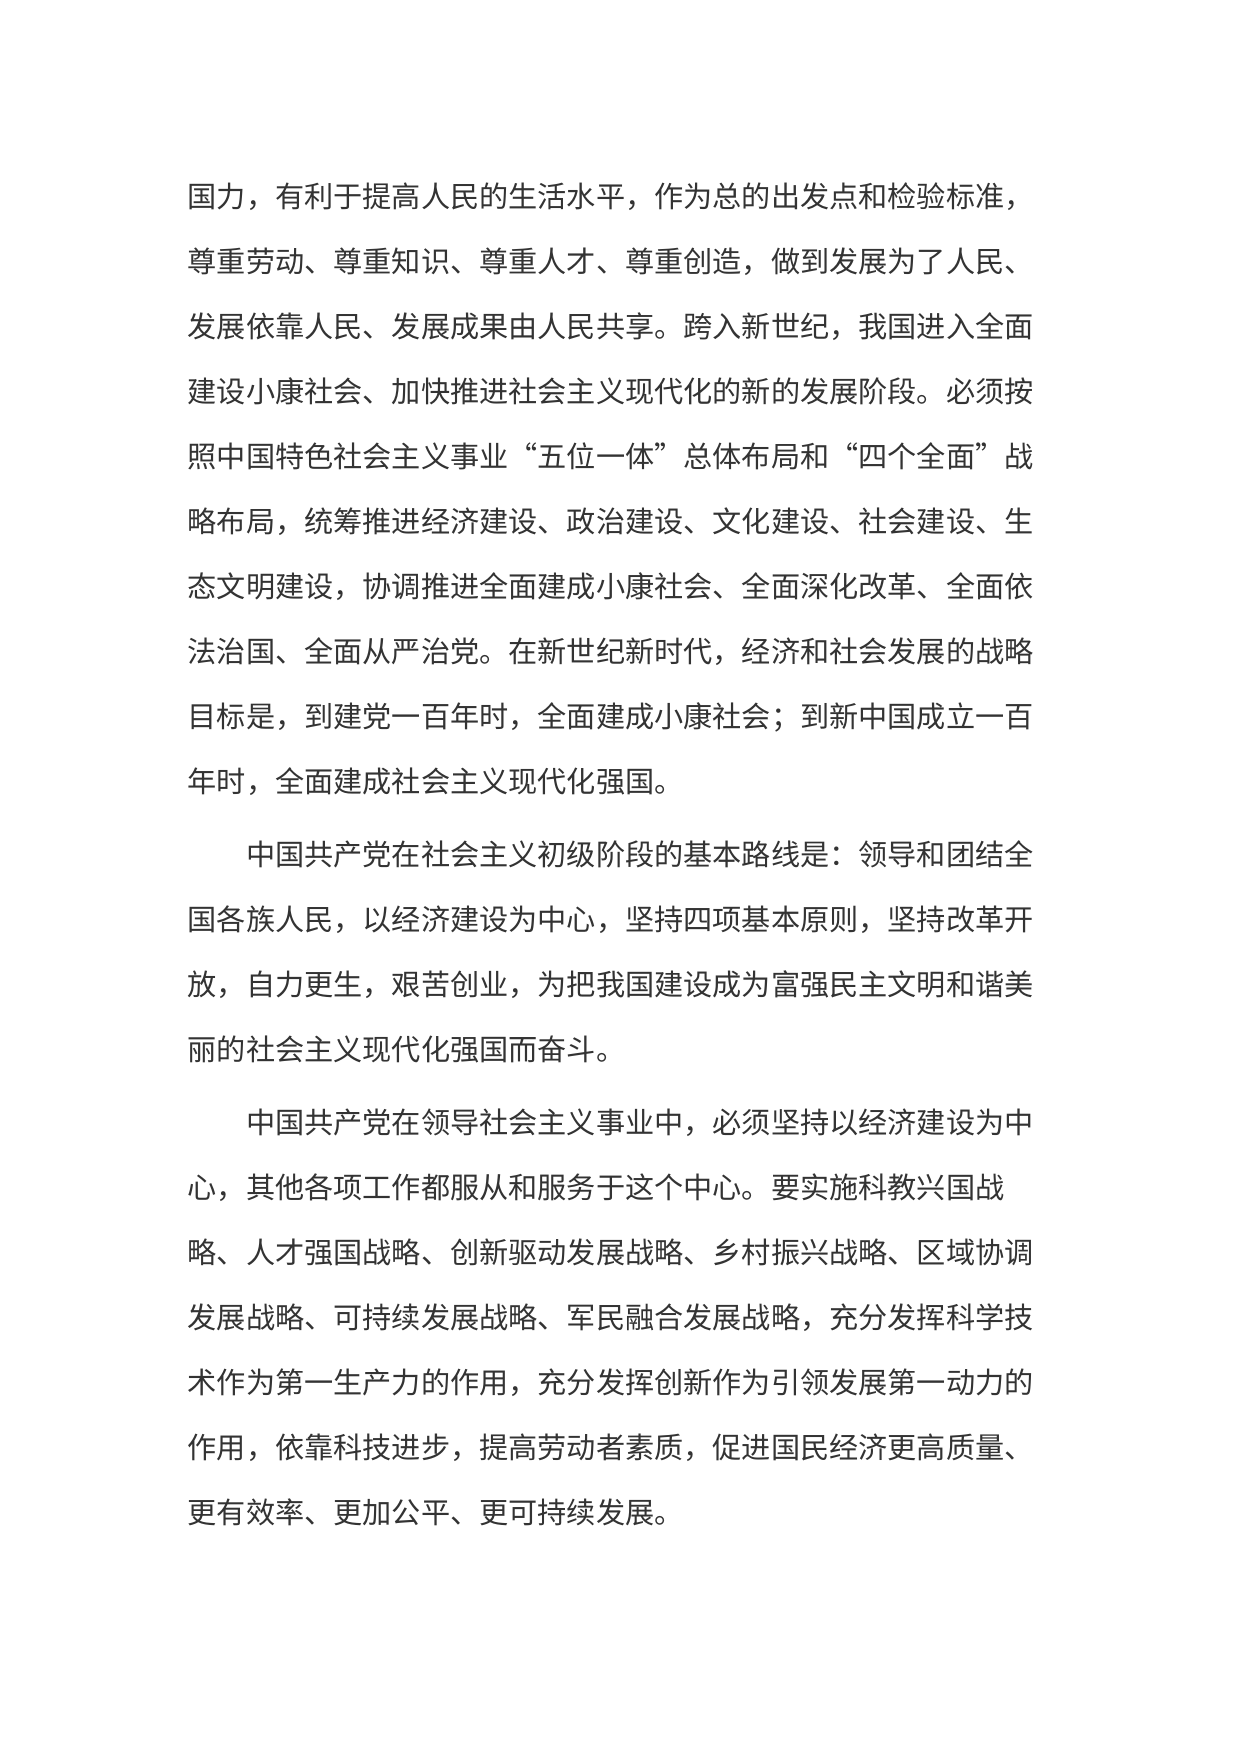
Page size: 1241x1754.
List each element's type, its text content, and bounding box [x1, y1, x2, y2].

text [187, 162, 1053, 812]
text 中国共产党在社会主义初级阶段的基本路线是：领导和团结全国各族人民，以经济建设为中心，坚持四项基本原则，坚持改革开放，自力更生，艰苦创业，为把我国建设成为富强民主文明和谐美丽的社会主义现代化强国而奋斗。 [187, 820, 1053, 1080]
text 中国共产党在领导社会主义事业中，必须坚持以经济建设为中心，其他各项工作都服从和服务于这个中心。要实施科教兴国战略、人才强国战略、创新驱动发展战略、乡村振兴战略、区域协调发展战略、可持续发展战略、军民融合发展战略，充分发挥科学技术作为第一生产力的作用，充分发挥创新作为引领发展第一动力的作用，依靠科技进步，提高劳动者素质，促进国民经济更高质量、更有效率、更加公平、更可持续发展。 [187, 1088, 1053, 1543]
